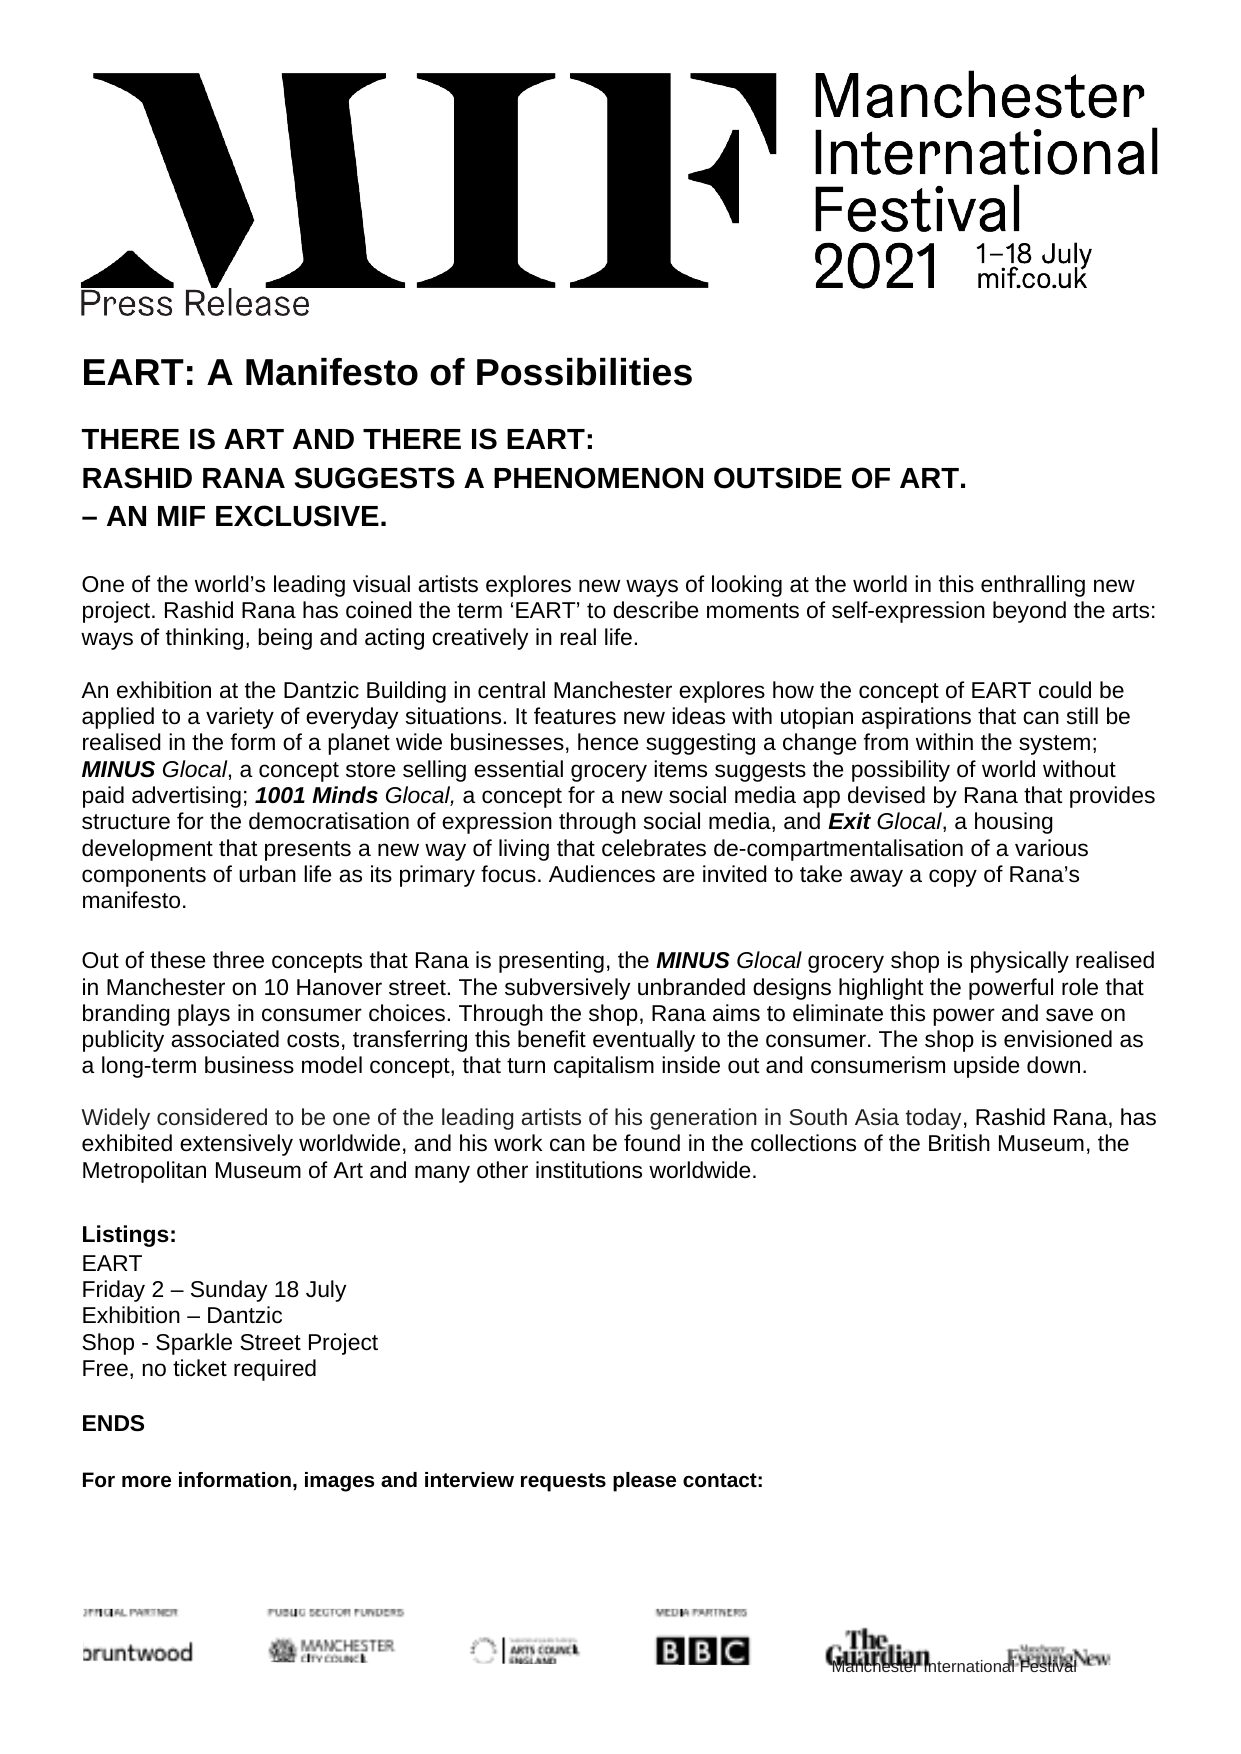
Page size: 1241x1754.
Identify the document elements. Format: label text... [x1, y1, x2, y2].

text Shop - Sparkle Street Project [81, 1329, 1159, 1355]
text EART: A Manifesto of Possibilities [81, 351, 1159, 394]
text Friday 2 – Sunday 18 July [81, 1276, 1159, 1302]
text ENDS [81, 1410, 1159, 1436]
text One of the world’s leading visual artists explores new ways of looking at the world in this enthralling new project. Rashid Rana has coined the term ‘EART’ to describe moments of self-expression beyond the arts: ways of thinking, being and acting creatively in real life. [81, 571, 1159, 650]
text EART [81, 1249, 1159, 1276]
text For more information, images and interview requests please contact: [81, 1468, 1159, 1492]
text RASHID RANA SUGGESTS A PHENOMENON OUTSIDE OF ART. [81, 461, 1159, 494]
text Exhibition – Dantzic [81, 1302, 1159, 1329]
text – AN MIF EXCLUSIVE. [81, 499, 1159, 533]
text THERE IS ART AND THERE IS EART: [81, 422, 1159, 456]
text Free, no ticket required [81, 1355, 1159, 1381]
text Widely considered to be one of the leading artists of his generation in South Asia today, Rashid Rana, has exhibited extensively worldwide, and his work can be found in the collections of the British Museum, the Metropolitan Museum of Art and many other institutions worldwide. [81, 1104, 1159, 1183]
text An exhibition at the Dantzic Building in central Manchester explores how the concept of EART could be applied to a variety of everyday situations. It features new ideas with utopian aspirations that can still be realised in the form of a planet wide businesses, hence suggesting a change from within the system; MINUS Glocal, a concept store selling essential grocery items suggests the possibility of world without paid advertising; 1001 Minds Glocal, a concept for a new social media app devised by Rana that provides structure for the democratisation of expression through social media, and Exit Glocal, a housing development that presents a new way of living that celebrates de-compartmentalisation of a various components of urban life as its primary focus. Audiences are invited to take away a copy of Rana’s manifesto. [81, 677, 1159, 914]
text Out of these three concepts that Rana is presenting, the MINUS Glocal grocery shop is physically realised in Manchester on 10 Hanover street. The subversively unbranded designs highlight the powerful role that branding plays in consumer choices. Through the shop, Rana aims to eliminate this power and save on publicity associated costs, transferring this benefit eventually to the consumer. The shop is envisioned as a long-term business model concept, that turn capitalism inside out and consumerism upside down. [81, 947, 1159, 1079]
text Listings: [81, 1216, 1159, 1249]
picture [80, 70, 1158, 316]
